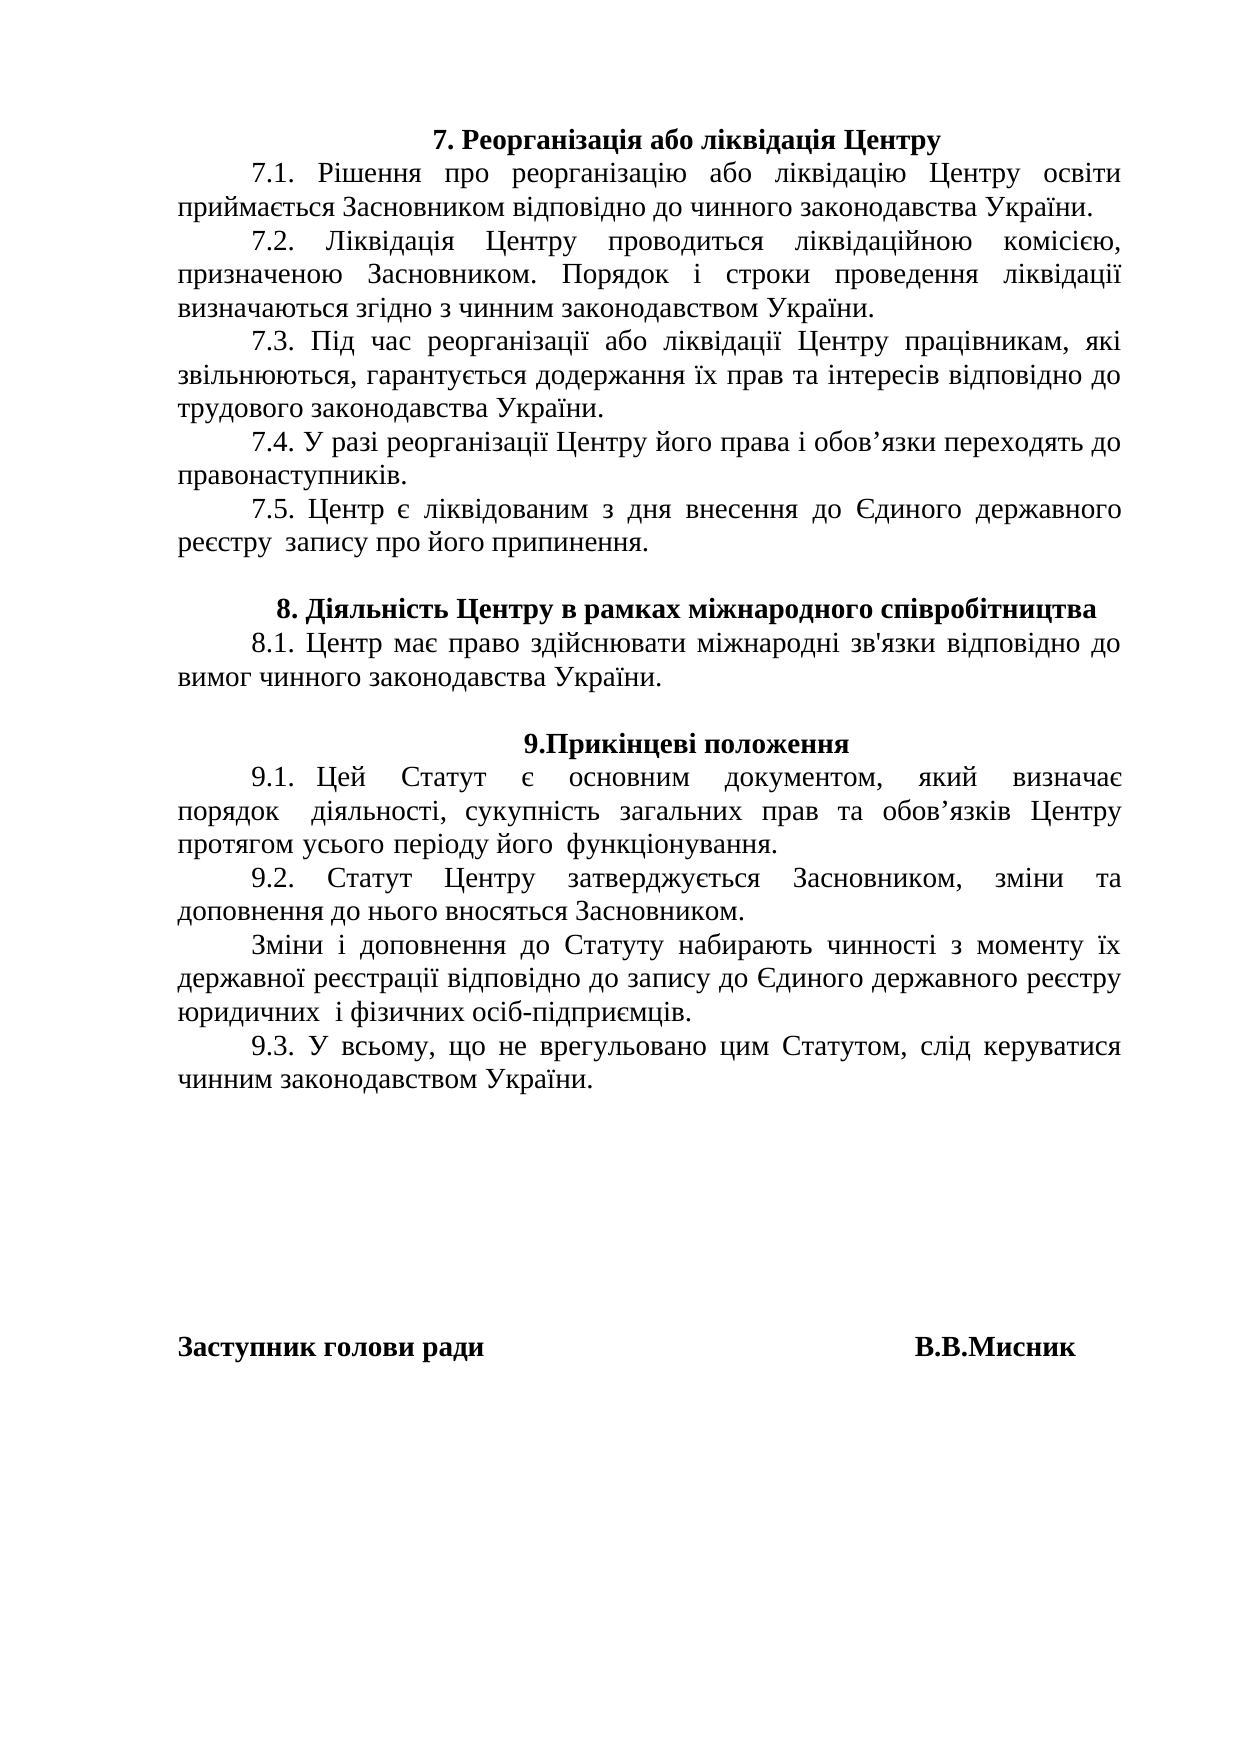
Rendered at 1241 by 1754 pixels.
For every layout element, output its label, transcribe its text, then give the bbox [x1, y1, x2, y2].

text 7.2. Ліквідація Центру проводиться ліквідаційною комісією, призначеною Засновником. Порядок і строки проведення ліквідації визначаються згідно з чинним законодавством України. [177, 223, 1122, 323]
text 8.1. Центр має право здійснювати міжнародні зв'язки відповідно до вимог чинного законодавства України. [177, 625, 1122, 692]
text 7.4. У разі реорганізації Центру його права і обов’язки переходять до правонаступників. [177, 424, 1122, 491]
text 7.1. Рішення про реорганізацію або ліквідацію Центру освіти приймається Засновником відповідно до чинного законодавства України. [177, 156, 1122, 223]
text 9.1. Цей Статут є основним документом, який визначає порядок діяльності, сукупність загальних прав та обов’язків Центру протягом усього періоду його функціонування. [177, 759, 1122, 860]
text 9.3. У всьому, що не врегульовано цим Статутом, слід керуватися чинним законодавством України. [177, 1028, 1122, 1095]
text 7.5. Центр є ліквідованим з дня внесення до Єдиного державного реєстру запису про його припинення. [177, 491, 1122, 558]
text Зміни і доповнення до Статуту набирають чинності з моменту їх державної реєстрації відповідно до запису до Єдиного державного реєстру юридичних і фізичних осіб-підприємців. [177, 927, 1122, 1028]
text 9.Прикінцеві положення [177, 726, 1122, 759]
text 7.3. Під час реорганізації або ліквідації Центру працівникам, які звільнюються, гарантується додержання їх прав та інтересів відповідно до трудового законодавства України. [177, 323, 1122, 424]
text 7. Реорганізація або ліквідація Центру [177, 122, 1122, 156]
text Заступник голови ради В.В.Мисник [177, 1329, 1122, 1363]
text 9.2. Статут Центру затверджується Засновником, зміни та доповнення до нього вносяться Засновником. [177, 860, 1122, 927]
text 8. Діяльність Центру в рамках міжнародного співробітництва [177, 592, 1122, 625]
